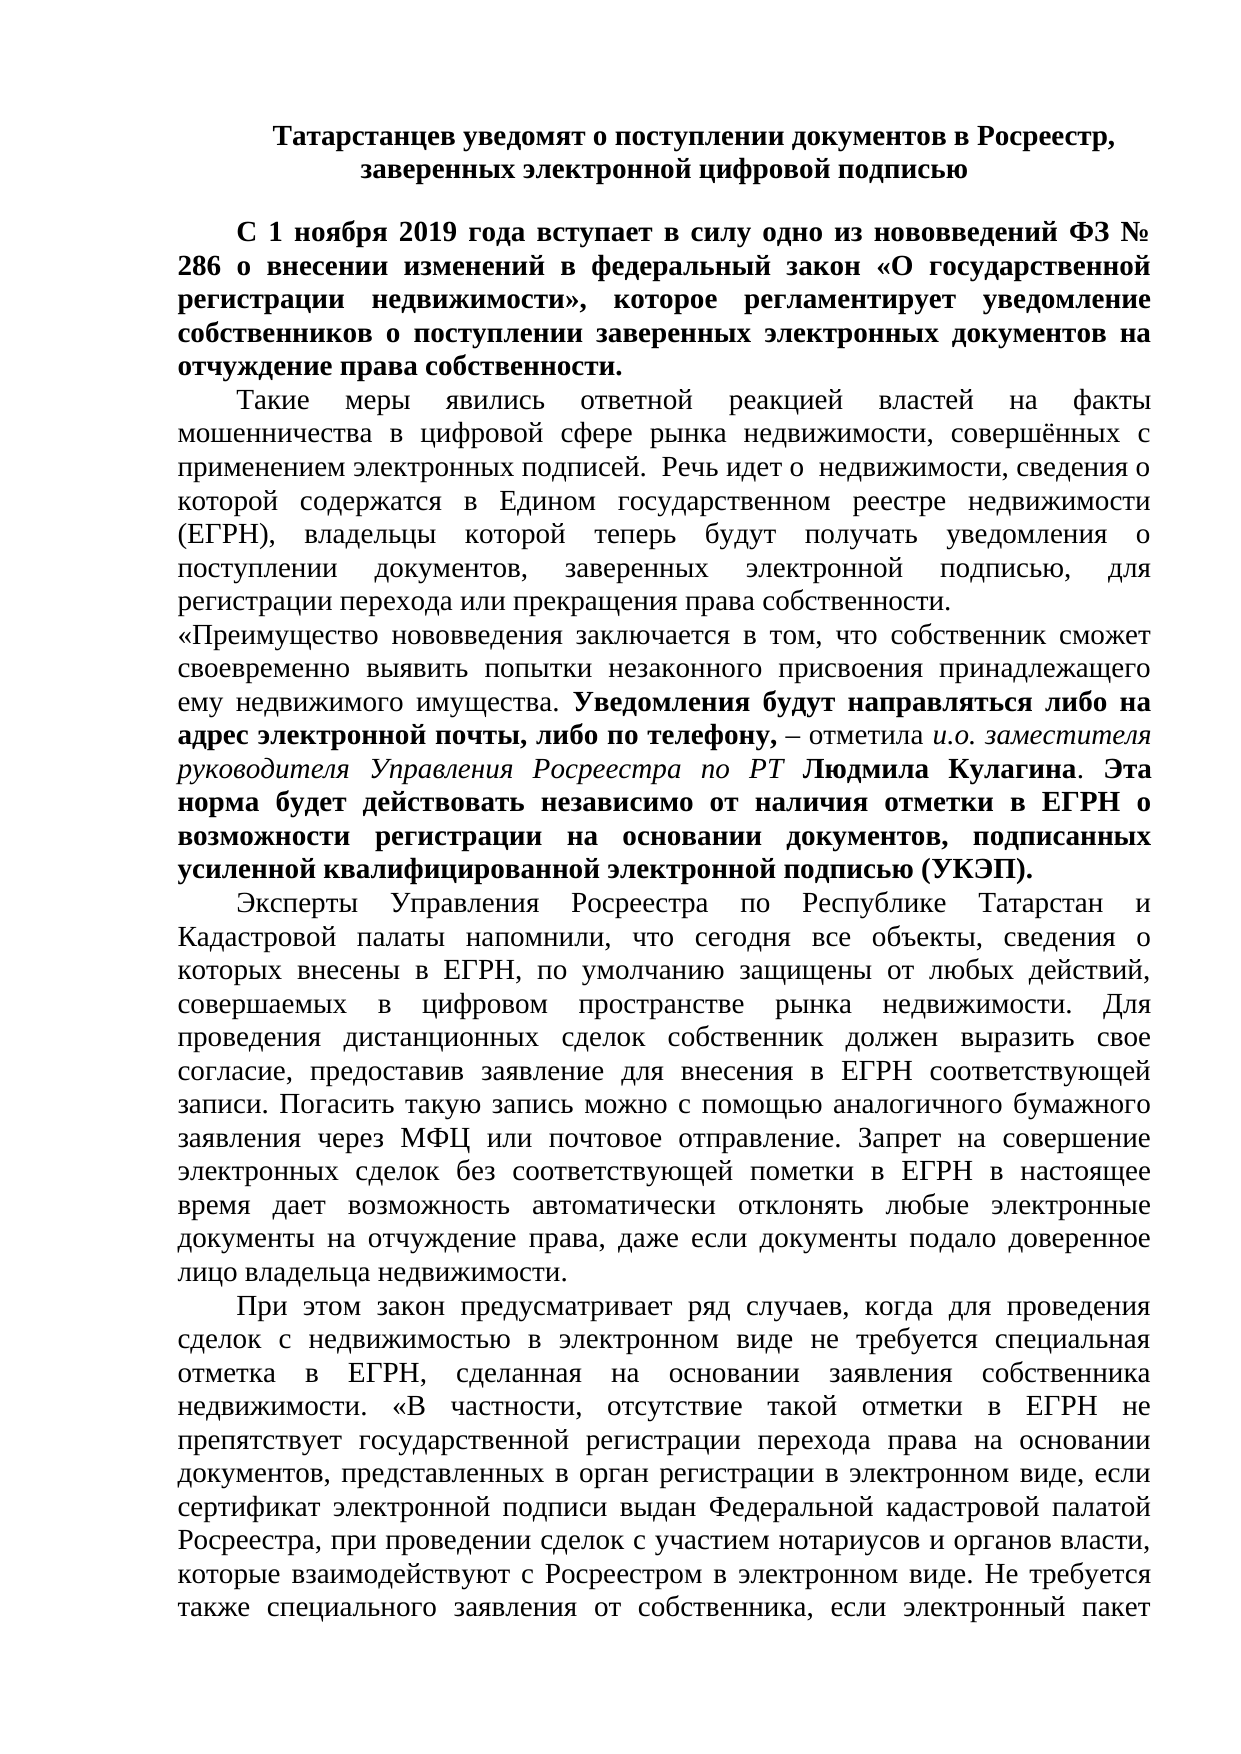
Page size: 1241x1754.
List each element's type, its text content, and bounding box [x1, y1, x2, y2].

text Эксперты Управления Росреестра по Республике Татарстан и Кадастровой палаты напомнили, что сегодня все объекты, сведения о которых внесены в ЕГРН, по умолчанию защищены от любых действий, совершаемых в цифровом пространстве рынка недвижимости. Для проведения дистанционных сделок собственник должен выразить свое согласие, предоставив заявление для внесения в ЕГРН соответствующей записи. Погасить такую запись можно с помощью аналогичного бумажного заявления через МФЦ или почтовое отправление. Запрет на совершение электронных сделок без соответствующей пометки в ЕГРН в настоящее время дает возможность автоматически отклонять любые электронные документы на отчуждение права, даже если документы подало доверенное лицо владельца недвижимости. [177, 885, 1152, 1288]
text «Преимущество нововведения заключается в том, что собственник сможет своевременно выявить попытки незаконного присвоения принадлежащего ему недвижимого имущества. Уведомления будут направляться либо на адрес электронной почты, либо по телефону, – отметила и.о. заместителя руководителя Управления Росреестра по РТ Людмила Кулагина. Эта норма будет действовать независимо от наличия отметки в ЕГРН о возможности регистрации на основании документов, подписанных усиленной квалифицированной электронной подписью (УКЭП). [177, 617, 1152, 885]
text Такие меры явились ответной реакцией властей на факты мошенничества в цифровой сфере рынка недвижимости, совершённых с применением электронных подписей. Речь идет о недвижимости, сведения о которой содержатся в Едином государственном реестре недвижимости (ЕГРН), владельцы которой теперь будут получать уведомления о поступлении документов, заверенных электронной подписью, для регистрации перехода или прекращения права собственности. [177, 382, 1152, 617]
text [177, 1288, 1152, 1623]
text Татарстанцев уведомят о поступлении документов в Росреестр, заверенных электронной цифровой подписью [177, 118, 1152, 185]
text С 1 ноября 2019 года вступает в силу одно из нововведений ФЗ № 286 о внесении изменений в федеральный закон «О государственной регистрации недвижимости», которое регламентирует уведомление собственников о поступлении заверенных электронных документов на отчуждение права собственности. [177, 214, 1152, 382]
